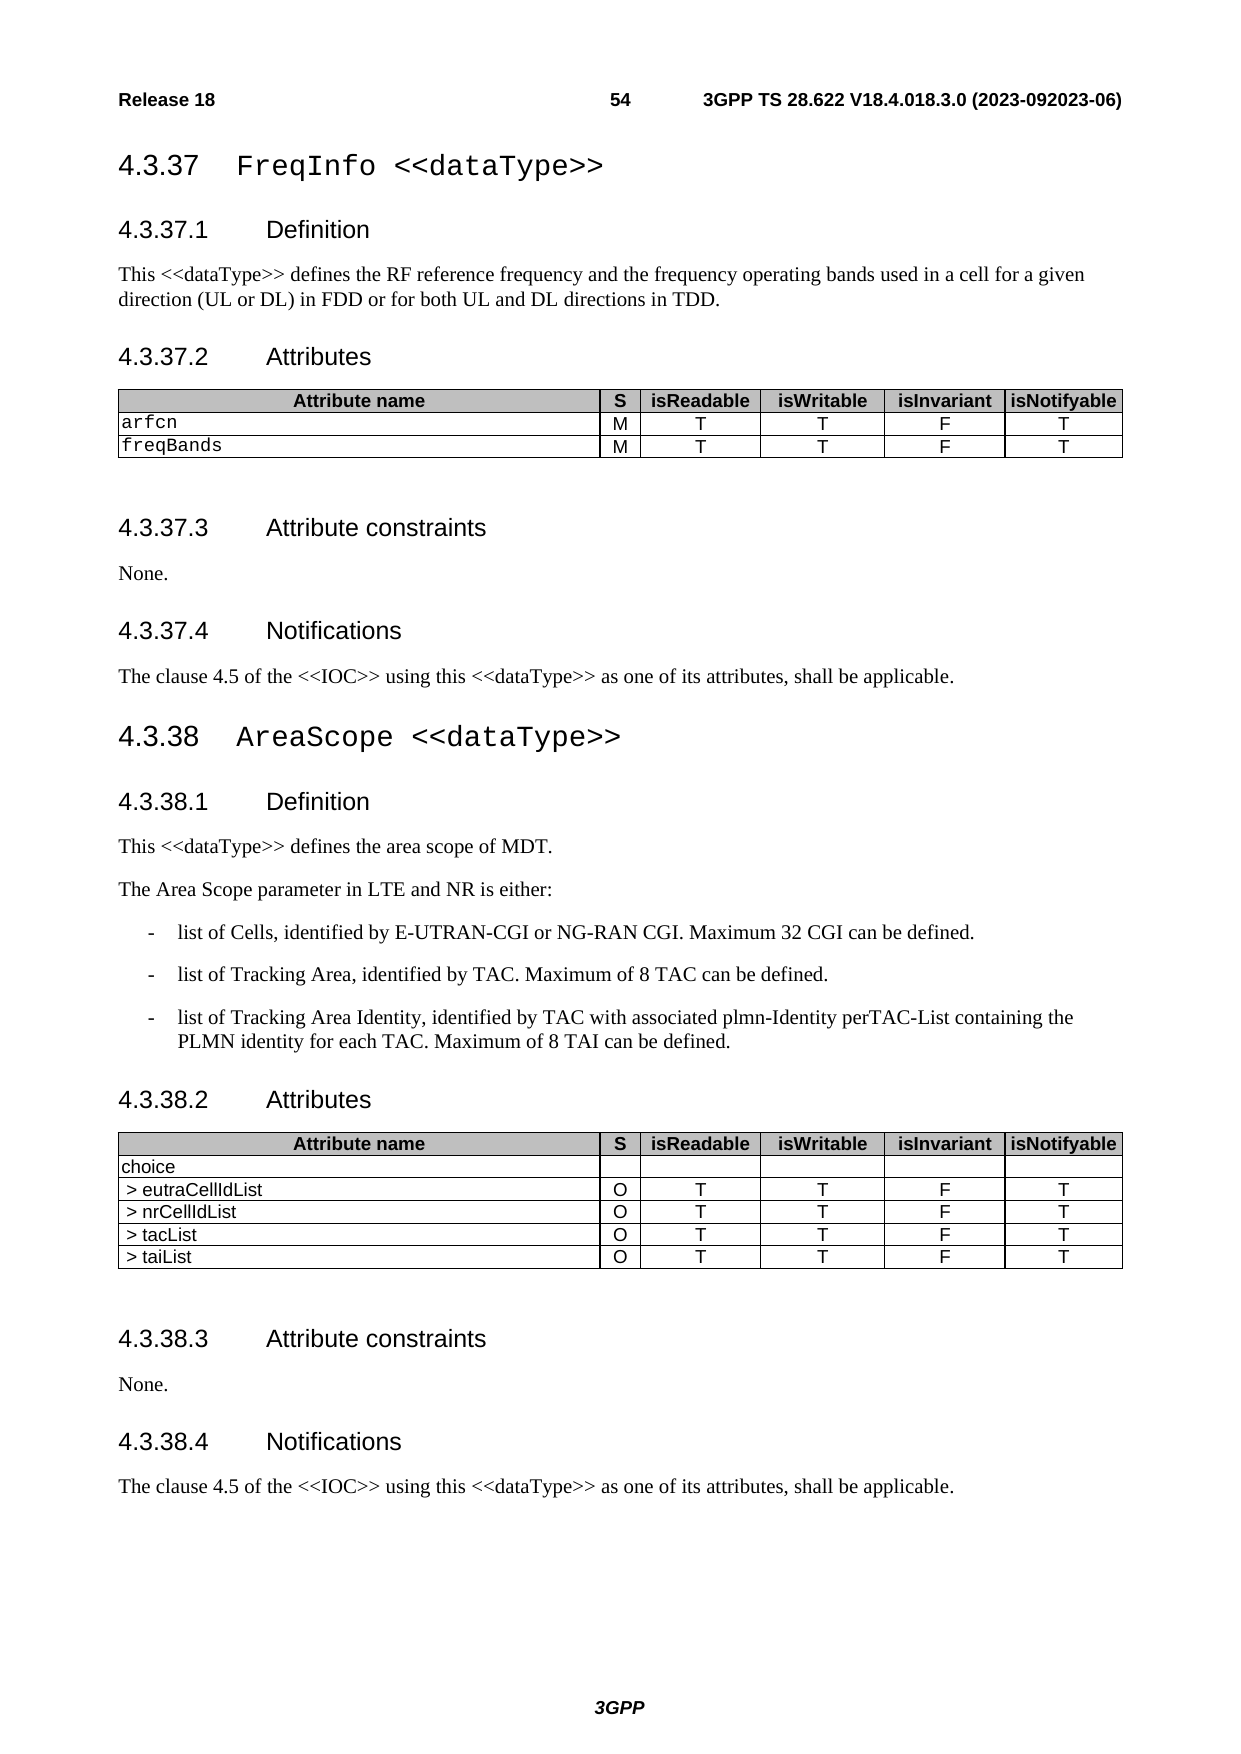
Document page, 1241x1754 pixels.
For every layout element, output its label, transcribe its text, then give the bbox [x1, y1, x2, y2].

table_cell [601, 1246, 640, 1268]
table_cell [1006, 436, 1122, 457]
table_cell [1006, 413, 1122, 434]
subtitle 4.3.38 AreaScope <<dataType>> [118, 719, 1122, 755]
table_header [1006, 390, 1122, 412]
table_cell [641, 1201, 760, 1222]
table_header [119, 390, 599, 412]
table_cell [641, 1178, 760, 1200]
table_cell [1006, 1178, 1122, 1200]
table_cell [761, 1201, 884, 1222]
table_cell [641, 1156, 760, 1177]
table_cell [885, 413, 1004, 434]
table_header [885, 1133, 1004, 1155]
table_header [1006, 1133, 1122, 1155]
text None. [118, 561, 1122, 585]
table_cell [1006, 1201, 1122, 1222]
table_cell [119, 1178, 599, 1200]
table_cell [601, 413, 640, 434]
subtitle 4.3.37.2 Attributes [118, 342, 1122, 371]
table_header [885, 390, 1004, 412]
text This <<dataType>> defines the area scope of MDT. [118, 834, 1122, 858]
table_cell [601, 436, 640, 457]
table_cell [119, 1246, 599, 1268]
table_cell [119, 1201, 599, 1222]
text The clause 4.5 of the <<IOC>> using this <<dataType>> as one of its attributes, shall be applicable. [118, 1474, 1122, 1498]
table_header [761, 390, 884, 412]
subtitle 4.3.37.4 Notifications [118, 616, 1122, 645]
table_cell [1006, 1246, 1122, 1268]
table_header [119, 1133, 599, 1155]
subtitle 4.3.38.2 Attributes [118, 1084, 1122, 1113]
text This <<dataType>> defines the RF reference frequency and the frequency operating bands used in a cell for a given direction (UL or DL) in FDD or for both UL and DL directions in TDD. [118, 262, 1122, 311]
text The Area Scope parameter in LTE and NR is either: [118, 877, 1122, 901]
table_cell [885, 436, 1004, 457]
subtitle 4.3.38.4 Notifications [118, 1427, 1122, 1456]
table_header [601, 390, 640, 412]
subtitle 4.3.37.3 Attribute constraints [118, 513, 1122, 542]
text - list of Tracking Area, identified by TAC. Maximum of 8 TAC can be defined. [148, 962, 1122, 986]
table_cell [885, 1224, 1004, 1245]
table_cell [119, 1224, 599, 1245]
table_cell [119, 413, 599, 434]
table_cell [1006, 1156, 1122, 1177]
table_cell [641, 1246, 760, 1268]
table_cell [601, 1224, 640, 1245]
text - list of Tracking Area Identity, identified by TAC with associated plmn-Identity perTAC-List containing the PLMN identity for each TAC. Maximum of 8 TAI can be defined. [148, 1005, 1122, 1053]
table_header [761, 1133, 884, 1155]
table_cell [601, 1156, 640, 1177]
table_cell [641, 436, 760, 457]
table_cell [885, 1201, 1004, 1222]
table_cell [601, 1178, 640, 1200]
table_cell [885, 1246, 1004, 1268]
subtitle 4.3.38.1 Definition [118, 786, 1122, 815]
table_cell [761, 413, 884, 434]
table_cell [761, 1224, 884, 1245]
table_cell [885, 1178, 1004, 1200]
text The clause 4.5 of the <<IOC>> using this <<dataType>> as one of its attributes, shall be applicable. [118, 664, 1122, 688]
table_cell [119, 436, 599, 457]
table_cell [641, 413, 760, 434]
subtitle 4.3.38.3 Attribute constraints [118, 1324, 1122, 1353]
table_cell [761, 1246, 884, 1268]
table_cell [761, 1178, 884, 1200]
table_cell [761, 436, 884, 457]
subtitle 4.3.37.1 Definition [118, 215, 1122, 244]
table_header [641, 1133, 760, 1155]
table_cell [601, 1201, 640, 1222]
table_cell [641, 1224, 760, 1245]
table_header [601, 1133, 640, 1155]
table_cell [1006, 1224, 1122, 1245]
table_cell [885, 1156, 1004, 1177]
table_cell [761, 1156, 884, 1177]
text - list of Cells, identified by E-UTRAN-CGI or NG-RAN CGI. Maximum 32 CGI can be defined. [148, 919, 1122, 944]
subtitle 4.3.37 FreqInfo <<dataType>> [118, 147, 1122, 184]
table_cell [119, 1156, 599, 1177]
text None. [118, 1372, 1122, 1396]
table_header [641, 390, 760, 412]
